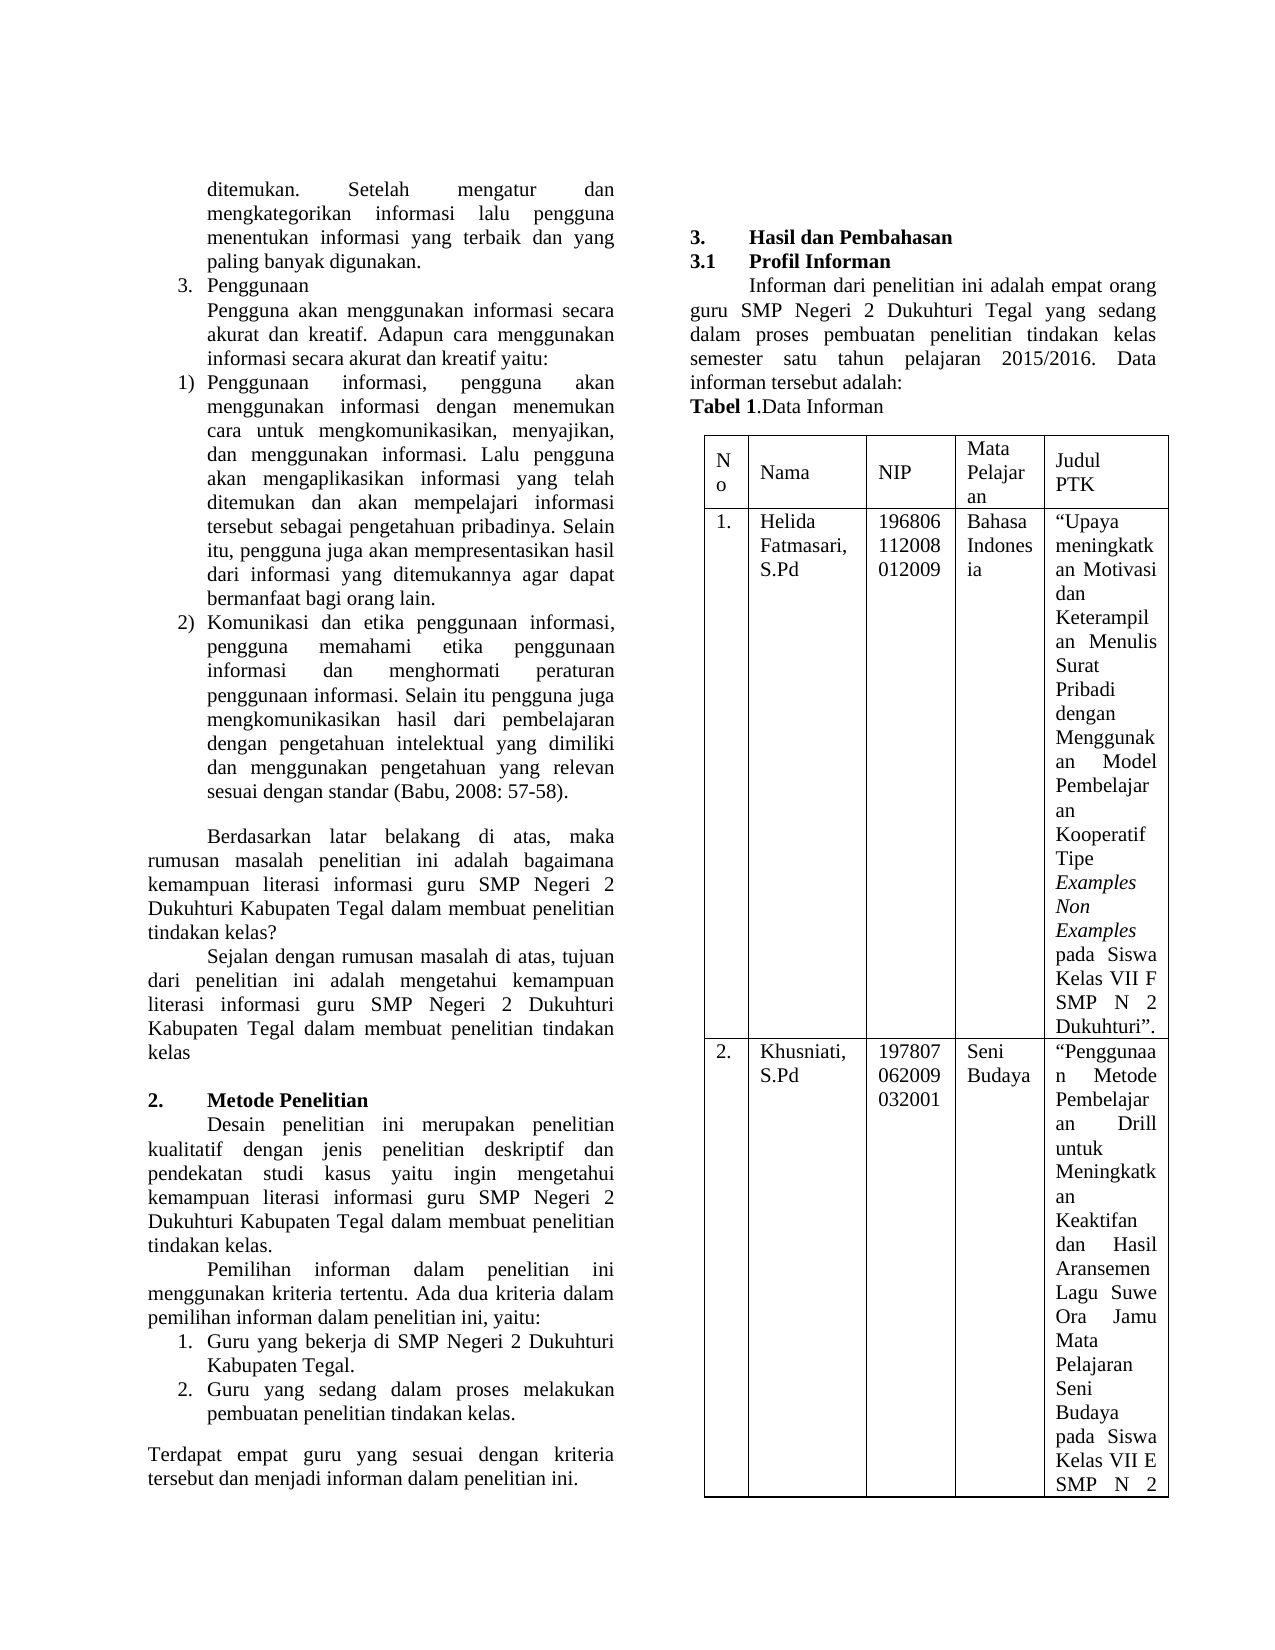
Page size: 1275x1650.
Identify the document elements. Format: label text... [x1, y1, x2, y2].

text Terdapat empat guru yang sesuai dengan kriteria tersebut dan menjadi informan dalam penelitian ini. [148, 1442, 615, 1490]
table_header Mata Pelajaran [956, 436, 1044, 508]
list Pengguna akan menggunakan informasi secara akurat dan kreatif. Adapun cara menggunakan informasi secara akurat dan kreatif yaitu: [207, 297, 615, 370]
list Hasil dan Pembahasan [690, 225, 1157, 249]
text Sejalan dengan rumusan masalah di atas, tujuan dari penelitian ini adalah mengetahui kemampuan literasi informasi guru SMP Negeri 2 Dukuhturi Kabupaten Tegal dalam membuat penelitian tindakan kelas [148, 944, 615, 1064]
table_header Judul PTK [1045, 436, 1168, 508]
table_header Nama [749, 436, 866, 508]
text Pemilihan informan dalam penelitian ini menggunakan kriteria tertentu. Ada dua kriteria dalam pemilihan informan dalam penelitian ini, yaitu: [148, 1257, 615, 1329]
list Penggunaan [177, 273, 615, 297]
text Desain penelitian ini merupakan penelitian kualitatif dengan jenis penelitian deskriptif dan pendekatan studi kasus yaitu ingin mengetahui kemampuan literasi informasi guru SMP Negeri 2 Dukuhturi Kabupaten Tegal dalam membuat penelitian tindakan kelas. [148, 1112, 615, 1257]
table_cell 1. [705, 509, 748, 1038]
list Guru yang bekerja di SMP Negeri 2 Dukuhturi Kabupaten Tegal. [177, 1329, 615, 1377]
list Guru yang sedang dalam proses melakukan pembuatan penelitian tindakan kelas. [177, 1377, 615, 1425]
list Komunikasi dan etika penggunaan informasi, pengguna memahami etika penggunaan informasi dan menghormati peraturan penggunaan informasi. Selain itu pengguna juga mengkomunikasikan hasil dari pembelajaran dengan pengetahuan intelektual yang dimiliki dan menggunakan pengetahuan yang relevan sesuai dengan standar (Babu, 2008: 57-58). [177, 610, 615, 803]
table_cell Khusniati, S.Pd [749, 1039, 866, 1496]
table_cell 2. [705, 1039, 748, 1496]
table_cell Seni Budaya [956, 1039, 1044, 1496]
table_cell “Upaya meningkatkan Motivasi dan Keterampilan Menulis Surat Pribadi dengan Menggunakan Model Pembelajaran Kooperatif Tipe Examples Non Examples pada Siswa Kelas VII F SMP N 2 Dukuhturi”. [1045, 509, 1168, 1038]
list Profil Informan [690, 249, 1157, 273]
text Informan dari penelitian ini adalah empat orang guru SMP Negeri 2 Dukuhturi Tegal yang sedang dalam proses pembuatan penelitian tindakan kelas semester satu tahun pelajaran 2015/2016. Data informan tersebut adalah: [690, 273, 1157, 394]
list Tabel 1.Data Informan [690, 394, 1157, 418]
table_header NIP [867, 436, 955, 508]
table_header No [705, 436, 748, 508]
table_cell 197807062009032001 [867, 1039, 955, 1496]
table_cell 196806112008012009 [867, 509, 955, 1038]
list Metode Penelitian [148, 1088, 615, 1112]
list Penggunaan informasi, pengguna akan menggunakan informasi dengan menemukan cara untuk mengkomunikasikan, menyajikan, dan menggunakan informasi. Lalu pengguna akan mengaplikasikan informasi yang telah ditemukan dan akan mempelajari informasi tersebut sebagai pengetahuan pribadinya. Selain itu, pengguna juga akan mempresentasikan hasil dari informasi yang ditemukannya agar dapat bermanfaat bagi orang lain. [177, 370, 615, 610]
table_cell Helida Fatmasari, S.Pd [749, 509, 866, 1038]
table_cell Bahasa Indonesia [956, 509, 1044, 1038]
text Berdasarkan latar belakang di atas, maka rumusan masalah penelitian ini adalah bagaimana kemampuan literasi informasi guru SMP Negeri 2 Dukuhturi Kabupaten Tegal dalam membuat penelitian tindakan kelas? [148, 824, 615, 944]
